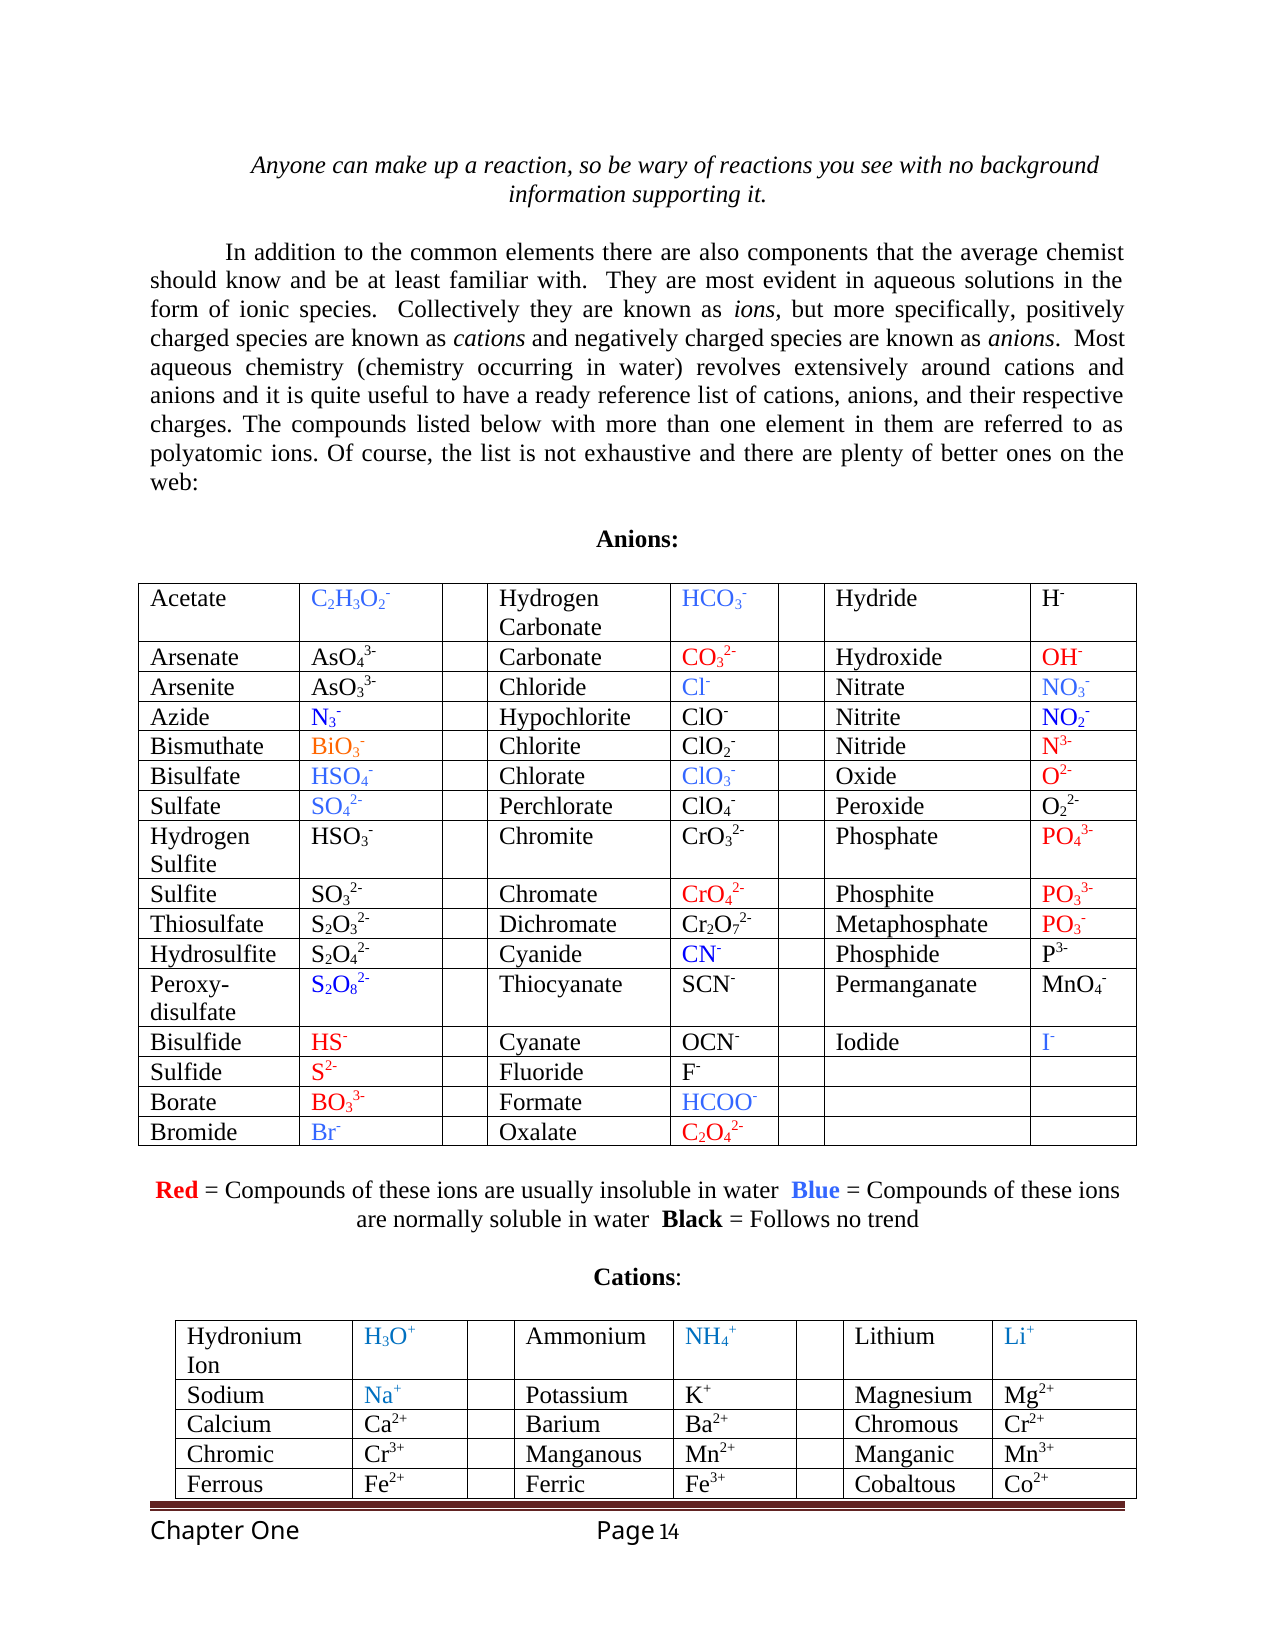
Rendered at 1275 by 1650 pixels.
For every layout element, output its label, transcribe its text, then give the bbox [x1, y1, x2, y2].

table_cell Oxalate [488, 1117, 670, 1145]
table_cell Calcium [176, 1410, 352, 1438]
table_cell [443, 761, 487, 790]
table_cell [1031, 1087, 1136, 1116]
table_cell Chlorate [488, 761, 670, 790]
table_cell Fluoride [488, 1057, 670, 1086]
table_cell Hydrogen Sulfite [139, 821, 299, 878]
table_cell Manganic [844, 1439, 992, 1468]
table_cell Metaphosphate [825, 909, 1030, 938]
table_cell SO32- [300, 879, 442, 908]
table_cell Chromite [488, 821, 670, 878]
table_cell Bisulfate [139, 761, 299, 790]
table_cell Sodium [176, 1380, 352, 1408]
table_cell Sulfide [139, 1057, 299, 1086]
table_cell C2O42- [671, 1117, 778, 1145]
table_cell I- [1031, 1027, 1136, 1056]
table_cell Chromous [844, 1410, 992, 1438]
table_cell Carbonate [488, 642, 670, 671]
table_cell [779, 1027, 824, 1056]
table_cell ClO4- [671, 791, 778, 820]
text Red = Compounds of these ions are usually insoluble in water Blue = Compounds of these ions are normally soluble in water Black = Follows no trend [150, 1176, 1125, 1233]
table_cell Mn2+ [674, 1439, 796, 1468]
table_cell HSO4- [300, 761, 442, 790]
table_cell Bismuthate [139, 731, 299, 760]
table_cell Cobaltous [844, 1469, 992, 1498]
table_cell SCN- [671, 969, 778, 1026]
table_cell N3- [300, 702, 442, 730]
table_cell Iodide [825, 1027, 1030, 1056]
table_cell MnO4- [1031, 969, 1136, 1026]
table_cell Ba2+ [674, 1410, 796, 1438]
table_cell Br- [300, 1117, 442, 1145]
table_cell [1031, 1117, 1136, 1145]
table_cell Phosphate [825, 821, 1030, 878]
table_cell [443, 939, 487, 968]
table_cell Mg2+ [993, 1380, 1136, 1408]
table_cell Hydrosulfite [139, 939, 299, 968]
table_cell [779, 731, 824, 760]
table_header [468, 1321, 514, 1379]
table_cell [443, 1117, 487, 1145]
table_header NH4+ [674, 1321, 796, 1379]
table_cell [468, 1380, 514, 1408]
table_cell [1031, 1057, 1136, 1086]
table_header [443, 584, 487, 641]
table_cell SO42- [300, 791, 442, 820]
table_cell Nitrate [825, 672, 1030, 701]
table_header [797, 1321, 843, 1379]
table_cell Oxide [825, 761, 1030, 790]
table_cell [443, 791, 487, 820]
table_cell [443, 879, 487, 908]
table_cell Cyanide [488, 939, 670, 968]
table_cell Mn3+ [993, 1439, 1136, 1468]
table_cell S2O32- [300, 909, 442, 938]
table_cell OH- [1031, 642, 1136, 671]
table_cell [797, 1410, 843, 1438]
table_cell Cyanate [488, 1027, 670, 1056]
table_cell [468, 1469, 514, 1498]
table_cell Bisulfide [139, 1027, 299, 1056]
table_header C2H3O2- [300, 584, 442, 641]
table_cell [779, 761, 824, 790]
table_cell NO3- [1031, 672, 1136, 701]
table_cell Sulfate [139, 791, 299, 820]
table_cell Perchlorate [488, 791, 670, 820]
table_cell P3- [1031, 939, 1136, 968]
table_cell Cr3+ [353, 1439, 467, 1468]
table_cell S2- [300, 1057, 442, 1086]
table_cell CrO42- [671, 879, 778, 908]
table_cell [797, 1380, 843, 1408]
table_cell Thiosulfate [139, 909, 299, 938]
table_cell [443, 731, 487, 760]
table_cell PO33- [1031, 879, 1136, 908]
table_cell Nitrite [825, 702, 1030, 730]
table_cell [468, 1410, 514, 1438]
table_cell [797, 1439, 843, 1468]
table_cell CrO32- [671, 821, 778, 878]
table_cell Chromic [176, 1439, 352, 1468]
table_cell [443, 909, 487, 938]
table_header H3O+ [353, 1321, 467, 1379]
table_cell S2O42- [300, 939, 442, 968]
table_cell [825, 1057, 1030, 1086]
table_cell [779, 791, 824, 820]
table_cell [443, 672, 487, 701]
table_cell [443, 969, 487, 1026]
table_cell Cr2O72- [671, 909, 778, 938]
table_cell [443, 1027, 487, 1056]
table_cell Ferrous [176, 1469, 352, 1498]
table_cell Fe2+ [353, 1469, 467, 1498]
table_cell [779, 879, 824, 908]
table_cell ClO3- [671, 761, 778, 790]
table_cell Thiocyanate [488, 969, 670, 1026]
table_cell Co2+ [993, 1469, 1136, 1498]
table_cell Cl- [671, 672, 778, 701]
table_cell Phosphide [825, 939, 1030, 968]
table_cell Peroxide [825, 791, 1030, 820]
table_cell AsO33- [300, 672, 442, 701]
table_cell ClO- [671, 702, 778, 730]
table_cell PO43- [1031, 821, 1136, 878]
table_header Li+ [993, 1321, 1136, 1379]
table_cell [443, 702, 487, 730]
table_cell CO32- [671, 642, 778, 671]
table_cell [779, 909, 824, 938]
table_cell [443, 1087, 487, 1116]
table_cell NO2- [1031, 702, 1136, 730]
table_header Ammonium [515, 1321, 673, 1379]
table_cell Bromide [139, 1117, 299, 1145]
table_cell [779, 1117, 824, 1145]
table_cell OCN- [671, 1027, 778, 1056]
table_header [779, 584, 824, 641]
table_cell Nitride [825, 731, 1030, 760]
table_cell Sulfite [139, 879, 299, 908]
table_cell Borate [139, 1087, 299, 1116]
text Anions: [150, 524, 1125, 553]
table_cell K+ [674, 1380, 796, 1408]
table_cell [779, 702, 824, 730]
table_cell Na+ [353, 1380, 467, 1408]
text In addition to the common elements there are also components that the average chemist should know and be at least familiar with. They are most evident in aqueous solutions in the form of ionic species. Collectively they are known as ions, but more specifically, positively charged species are known as cations and negatively charged species are known as anions. Most aqueous chemistry (chemistry occurring in water) revolves extensively around cations and anions and it is quite useful to have a ready reference list of cations, anions, and their respective charges. The compounds listed below with more than one element in them are referred to as polyatomic ions. Of course, the list is not exhaustive and there are plenty of better ones on the web: [150, 237, 1125, 495]
table_cell Barium [515, 1410, 673, 1438]
table_cell BiO3- [300, 731, 442, 760]
table_cell Hypochlorite [488, 702, 670, 730]
table_header Hydrogen Carbonate [488, 584, 670, 641]
table_cell Formate [488, 1087, 670, 1116]
table_cell [779, 969, 824, 1026]
table_cell [468, 1439, 514, 1468]
table_cell [825, 1117, 1030, 1145]
table_cell [797, 1469, 843, 1498]
table_header HCO3- [671, 584, 778, 641]
table_cell S2O82- [300, 969, 442, 1026]
table_cell HCOO- [671, 1087, 778, 1116]
table_cell [443, 1057, 487, 1086]
table_cell Arsenite [139, 672, 299, 701]
table_cell AsO43- [300, 642, 442, 671]
table_cell HSO3- [300, 821, 442, 878]
table_cell [443, 642, 487, 671]
table_cell Azide [139, 702, 299, 730]
table_cell [825, 1087, 1030, 1116]
table_cell [779, 939, 824, 968]
table_cell Permanganate [825, 969, 1030, 1026]
table_cell Chloride [488, 672, 670, 701]
table_cell [779, 642, 824, 671]
table_cell HS- [300, 1027, 442, 1056]
table_cell [779, 821, 824, 878]
table_cell Potassium [515, 1380, 673, 1408]
table_cell F- [671, 1057, 778, 1086]
table_header Hydronium Ion [176, 1321, 352, 1379]
text Cations: [150, 1262, 1125, 1291]
table_header Lithium [844, 1321, 992, 1379]
table_cell ClO2- [671, 731, 778, 760]
table_cell Arsenate [139, 642, 299, 671]
table_cell Peroxy-disulfate [139, 969, 299, 1026]
table_cell Magnesium [844, 1380, 992, 1408]
text Anyone can make up a reaction, so be wary of reactions you see with no background information supporting it. [150, 150, 1125, 207]
table_cell Manganous [515, 1439, 673, 1468]
table_cell O22- [1031, 791, 1136, 820]
table_cell PO3- [1031, 909, 1136, 938]
table_cell O2- [1031, 761, 1136, 790]
table_header Acetate [139, 584, 299, 641]
table_cell Chlorite [488, 731, 670, 760]
table_cell N3- [1031, 731, 1136, 760]
table_cell [779, 1087, 824, 1116]
table_cell Fe3+ [674, 1469, 796, 1498]
table_cell Cr2+ [993, 1410, 1136, 1438]
table_cell [443, 821, 487, 878]
table_cell BO33- [300, 1087, 442, 1116]
table_cell [779, 1057, 824, 1086]
table_cell Phosphite [825, 879, 1030, 908]
table_cell Hydroxide [825, 642, 1030, 671]
table_header H- [1031, 584, 1136, 641]
table_cell Chromate [488, 879, 670, 908]
table_cell Ca2+ [353, 1410, 467, 1438]
table_cell Ferric [515, 1469, 673, 1498]
table_header Hydride [825, 584, 1030, 641]
table_cell Dichromate [488, 909, 670, 938]
table_cell [779, 672, 824, 701]
table_cell CN- [671, 939, 778, 968]
